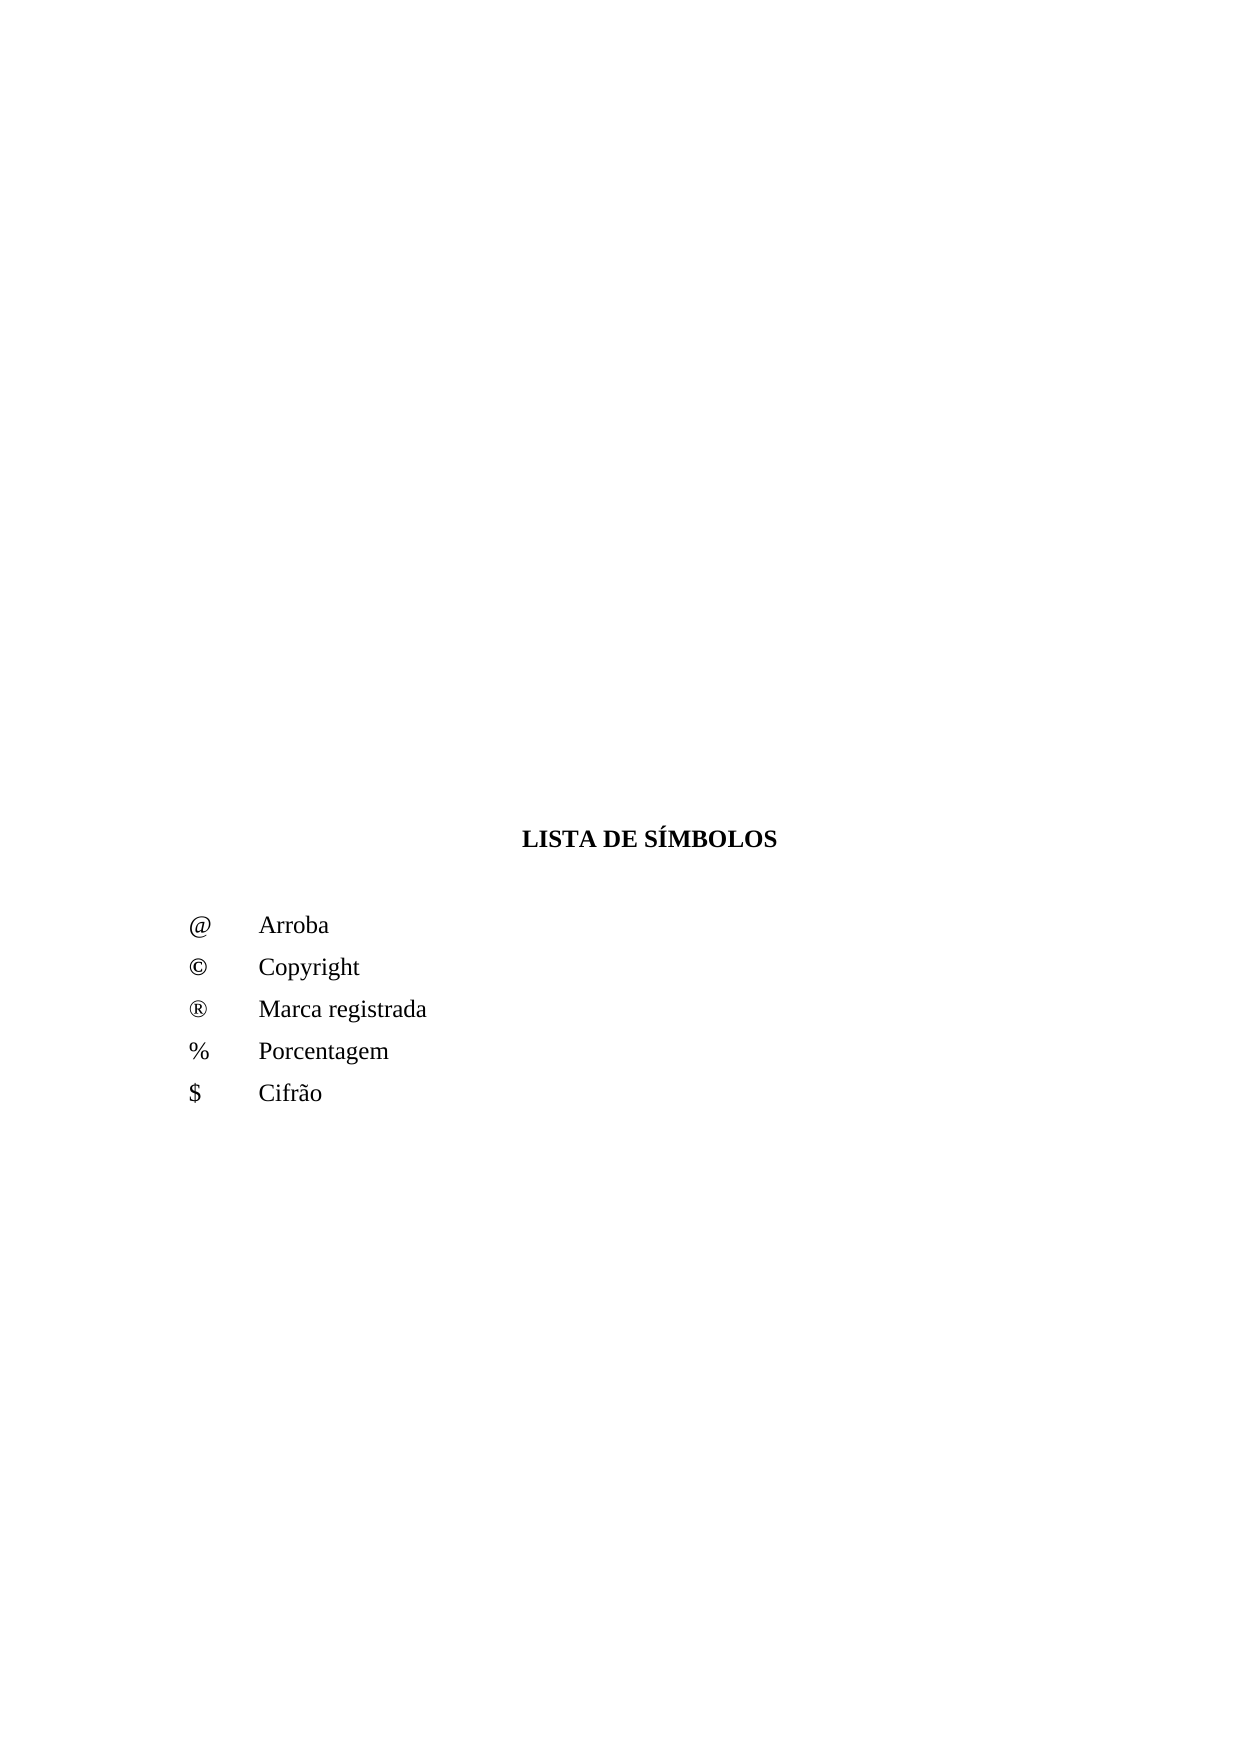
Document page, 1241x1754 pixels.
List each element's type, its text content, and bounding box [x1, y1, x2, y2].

table_cell Cifrão [247, 1078, 1122, 1120]
table_header @ [177, 910, 247, 952]
table_cell Copyright [247, 952, 1122, 994]
table_cell % [177, 1036, 247, 1078]
table_cell $ [177, 1078, 247, 1120]
table_cell Marca registrada [247, 994, 1122, 1036]
table_cell Porcentagem [247, 1036, 1122, 1078]
table_cell © [177, 952, 247, 994]
table_header Arroba [247, 910, 1122, 952]
table_cell ® [177, 994, 247, 1036]
text LISTA DE SÍMBOLOS [177, 824, 1122, 853]
